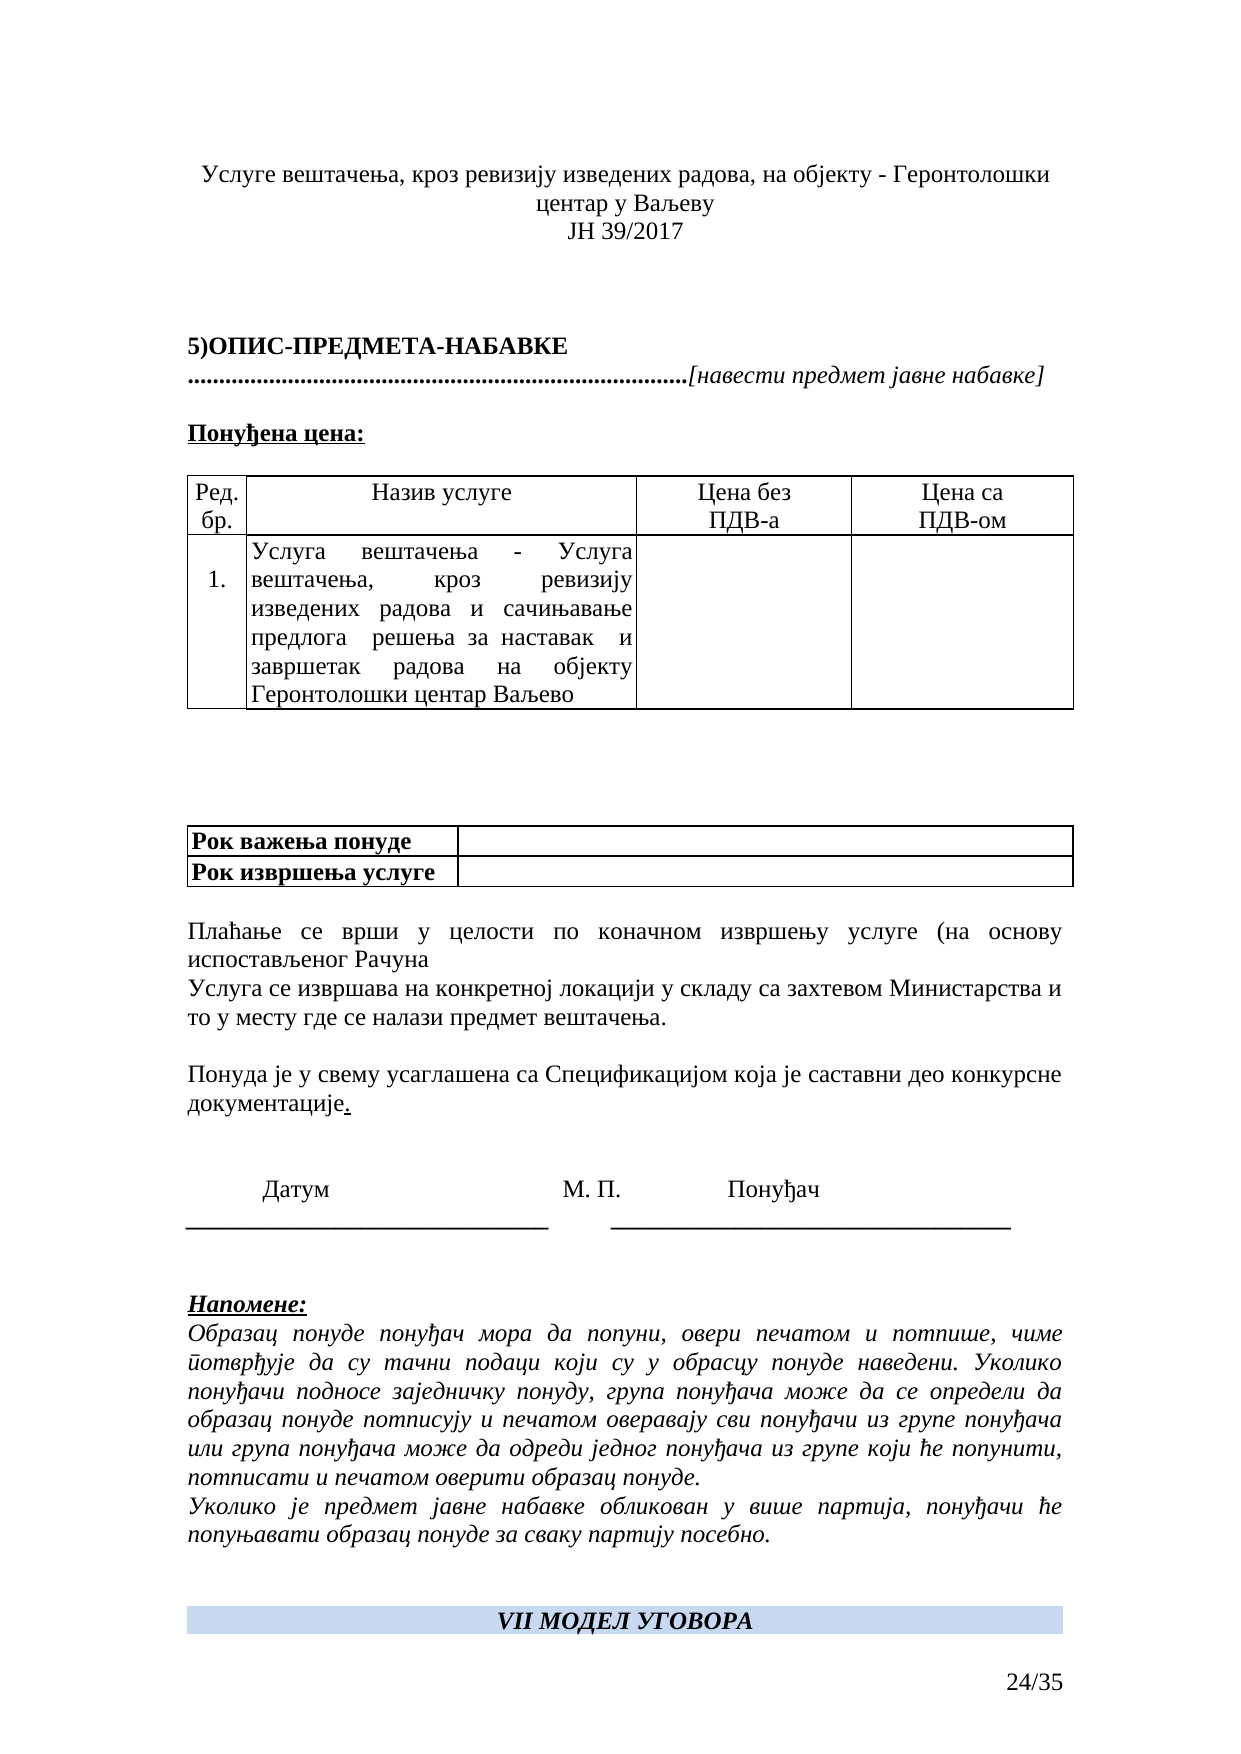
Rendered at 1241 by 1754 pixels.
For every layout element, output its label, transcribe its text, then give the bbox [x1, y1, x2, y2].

text Услуга се извршава на конкретној локацији у складу са захтевом Министарства и то у месту где се налази предмет вештачења. [187, 973, 1063, 1031]
text Датум М. П. Понуђач [187, 1174, 1063, 1203]
text Образац понуде понуђач мора да попуни, овери печатом и потпише, чиме потврђује да су тачни подаци који су у обрасцу понуде наведени. Уколико понуђачи подносе заједничку понуду, група понуђача може да се определи да образац понуде потписују и печатом оверавају сви понуђачи из групе понуђача или група понуђача може да одреди једног понуђача из групе који ће попунити, потписати и печатом оверити образац понуде. [187, 1318, 1063, 1491]
table_cell [852, 536, 1073, 708]
text 5)ОПИС-ПРЕДМЕТА-НАБАВКЕ ................................................................................[навести предмет јавне набавке] [187, 331, 1063, 389]
text Плаћање се врши у целости по коначном извршењу услуге (на основу испостављеног Рачуна [187, 916, 1063, 973]
text VII МОДЕЛ УГОВОРА [187, 1606, 1063, 1634]
table_cell Услуга вештачења - Услуга вештачења, кроз ревизију изведених радова и сачињавање предлога решења за наставак и завршетак радова на објекту Геронтолошки центар Ваљево [247, 536, 636, 708]
table_header Назив услуге [247, 477, 636, 534]
table_cell [637, 536, 851, 708]
table_cell [459, 857, 1072, 886]
table_cell Рок извршења услуге [188, 857, 457, 886]
text Понуђена цена: [187, 418, 1063, 446]
table_header Ред.бр. [188, 476, 246, 534]
text Понуда је у свему усаглашена са Спецификацијом која је саставни део конкурсне документације. [187, 1059, 1063, 1117]
table_header Цена без ПДВ-а [637, 477, 851, 534]
text Уколико је предмет јавне набавке обликован у више партија, понуђачи ће попуњавати образац понуде за сваку партију посебно. [187, 1491, 1063, 1548]
table_header Рок важења понуде [188, 827, 457, 855]
table_header Цена са ПДВ-ом [852, 477, 1073, 534]
text Напомене: [187, 1289, 1063, 1318]
table_header [459, 827, 1072, 855]
table_cell 1. [188, 535, 246, 708]
text _____________________________ ________________________________ [187, 1203, 1063, 1232]
